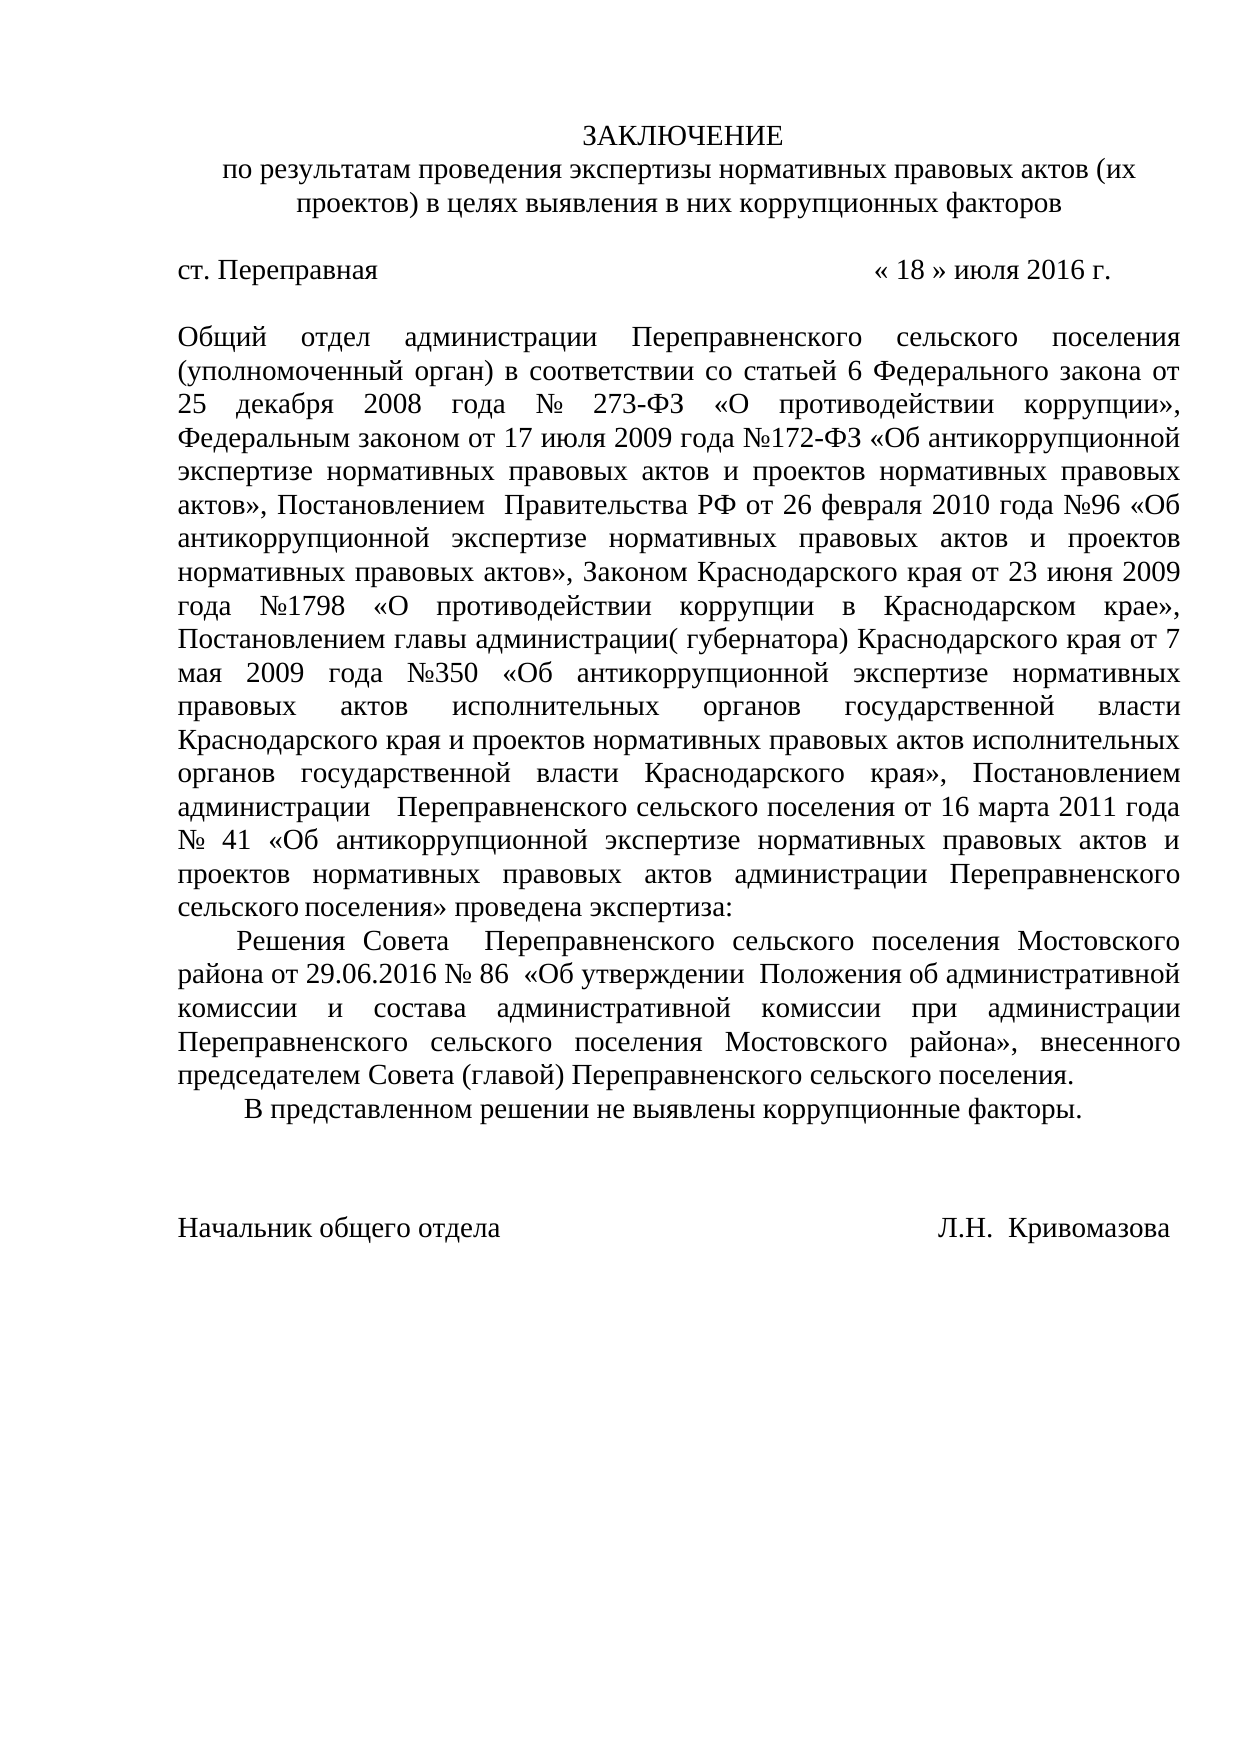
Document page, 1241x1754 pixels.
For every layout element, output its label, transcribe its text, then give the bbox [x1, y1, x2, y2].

text Решения Совета Переправненского сельского поселения Мостовского района от 29.06.2016 № 86 «Об утверждении Положения об административной комиссии и состава административной комиссии при администрации Переправненского сельского поселения Мостовского района», внесенного председателем Совета (главой) Переправненского сельского поселения. [177, 923, 1181, 1091]
text ЗАКЛЮЧЕНИЕ [177, 118, 1181, 152]
subtitle В представленном решении не выявлены коррупционные факторы. [177, 1091, 1181, 1124]
text Общий отдел администрации Переправненского сельского поселения (уполномоченный орган) в соответствии со статьей 6 Федерального закона от 25 декабря 2008 года № 273-ФЗ «О противодействии коррупции», Федеральным законом от 17 июля 2009 года №172-ФЗ «Об антикоррупционной экспертизе нормативных правовых актов и проектов нормативных правовых актов», Постановлением Правительства РФ от 26 февраля 2010 года №96 «Об антикоррупционной экспертизе нормативных правовых актов и проектов нормативных правовых актов», Законом Краснодарского края от 23 июня 2009 года №1798 «О противодействии коррупции в Краснодарском крае», Постановлением главы администрации( губернатора) Краснодарского края от 7 мая 2009 года №350 «Об антикоррупционной экспертизе нормативных правовых актов исполнительных органов государственной власти Краснодарского края и проектов нормативных правовых актов исполнительных органов государственной власти Краснодарского края», Постановлением администрации Переправненского сельского поселения от 16 марта 2011 года № 41 «Об антикоррупционной экспертизе нормативных правовых актов и проектов нормативных правовых актов администрации Переправненского сельского поселения» проведена экспертиза: [177, 319, 1181, 923]
text ст. Переправная « 18 » июля 2016 г. [177, 252, 1181, 286]
text по результатам проведения экспертизы нормативных правовых актов (их проектов) в целях выявления в них коррупционных факторов [177, 152, 1181, 219]
text Начальник общего отдела Л.Н. Кривомазова [177, 1210, 1181, 1243]
